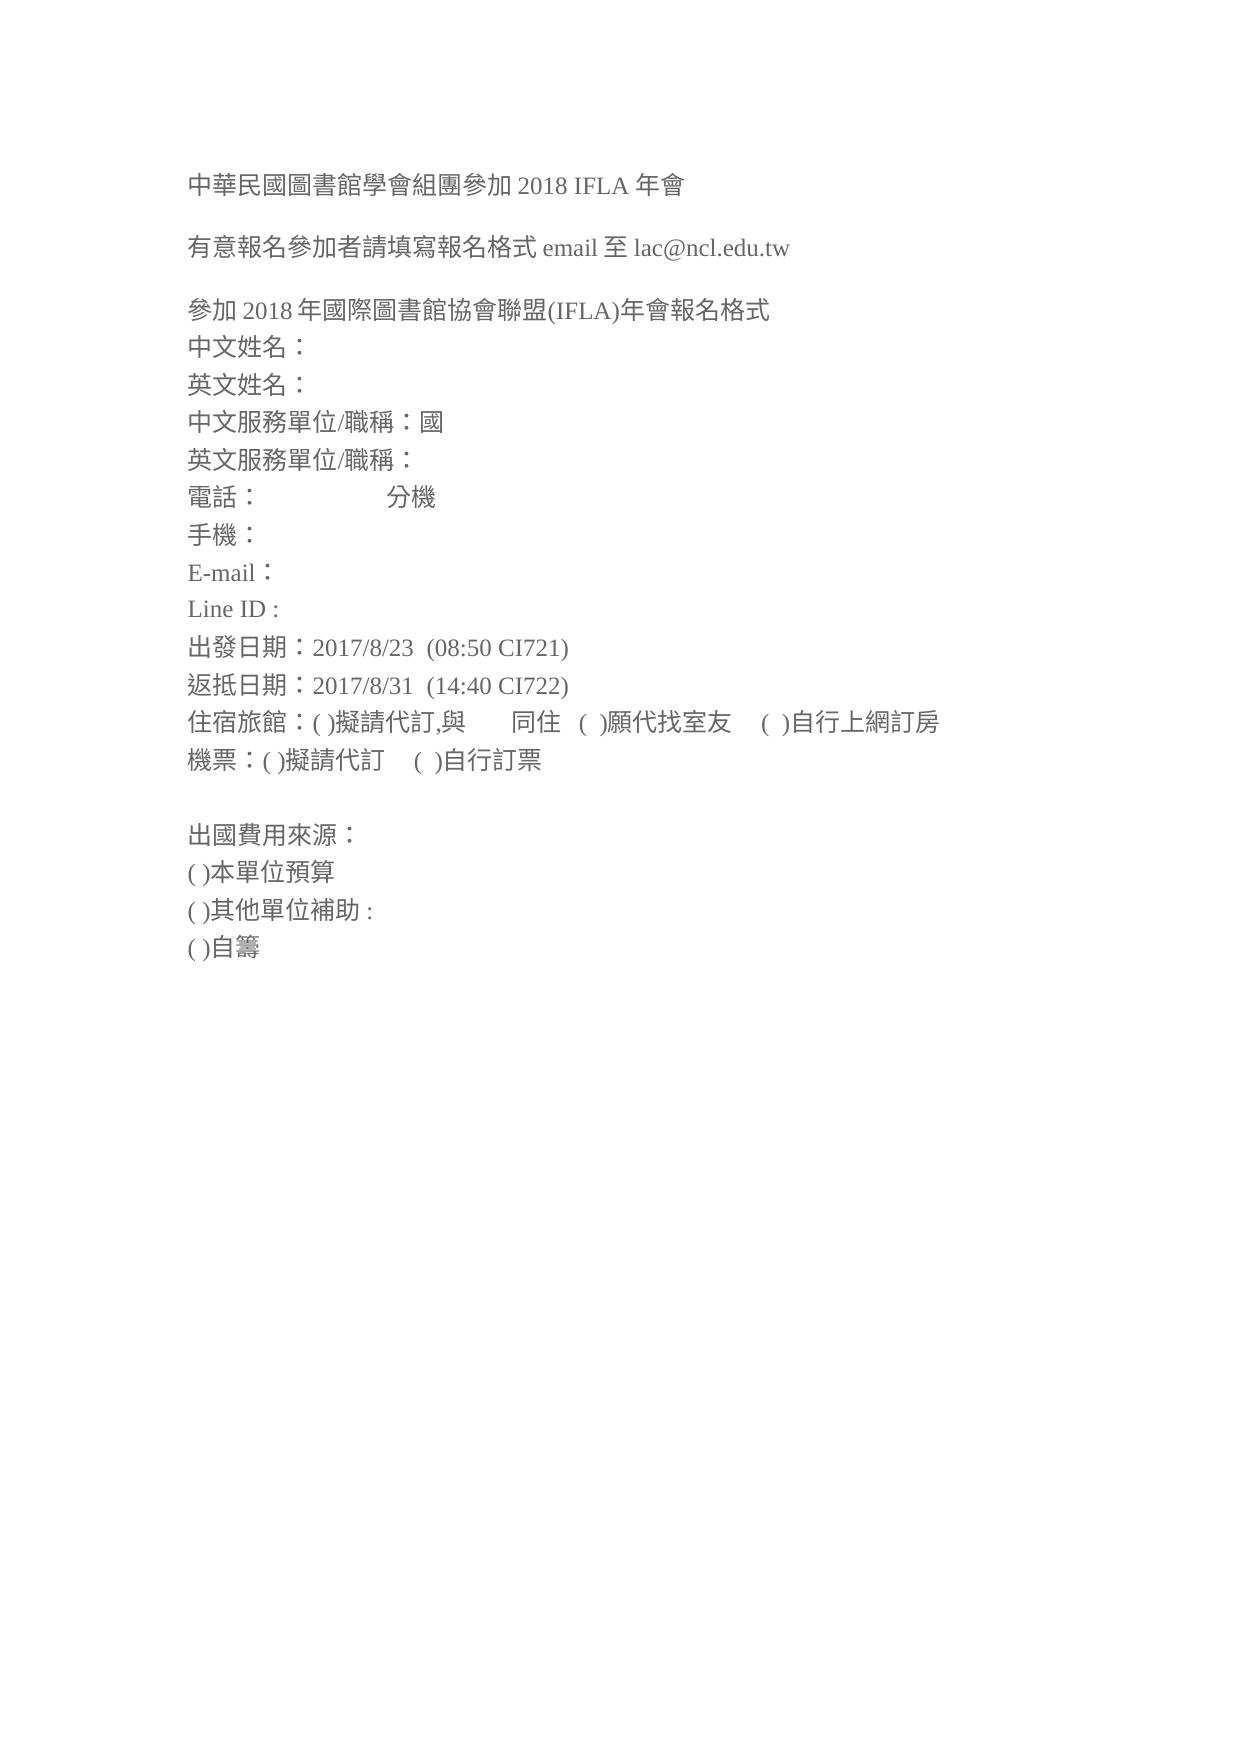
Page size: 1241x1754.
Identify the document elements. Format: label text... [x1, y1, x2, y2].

text 有意報名參加者請填寫報名格式email至 lac@ncl.edu.tw [187, 227, 1053, 264]
text 中華民國圖書館學會組團參加2018 IFLA 年會 [187, 164, 1053, 202]
text 參加2018年國際圖書館協會聯盟(IFLA)年會報名格式 中文姓名： 英文姓名： 中文服務單位/職稱：國 英文服務單位/職稱： 電話： 分機 手機： E-mail： Line ID : 出發日期：2017/8/23 (08:50 CI721) 返抵日期：2017/8/31 (14:40 CI722) 住宿旅館：( )擬請代訂,與 同住 ( )願代找室友 ( )自行上網訂房 機票：( )擬請代訂 ( )自行訂票 出國費用來源： ( )本單位預算 ( )其他單位補助 : ( )自籌 [187, 289, 1053, 964]
